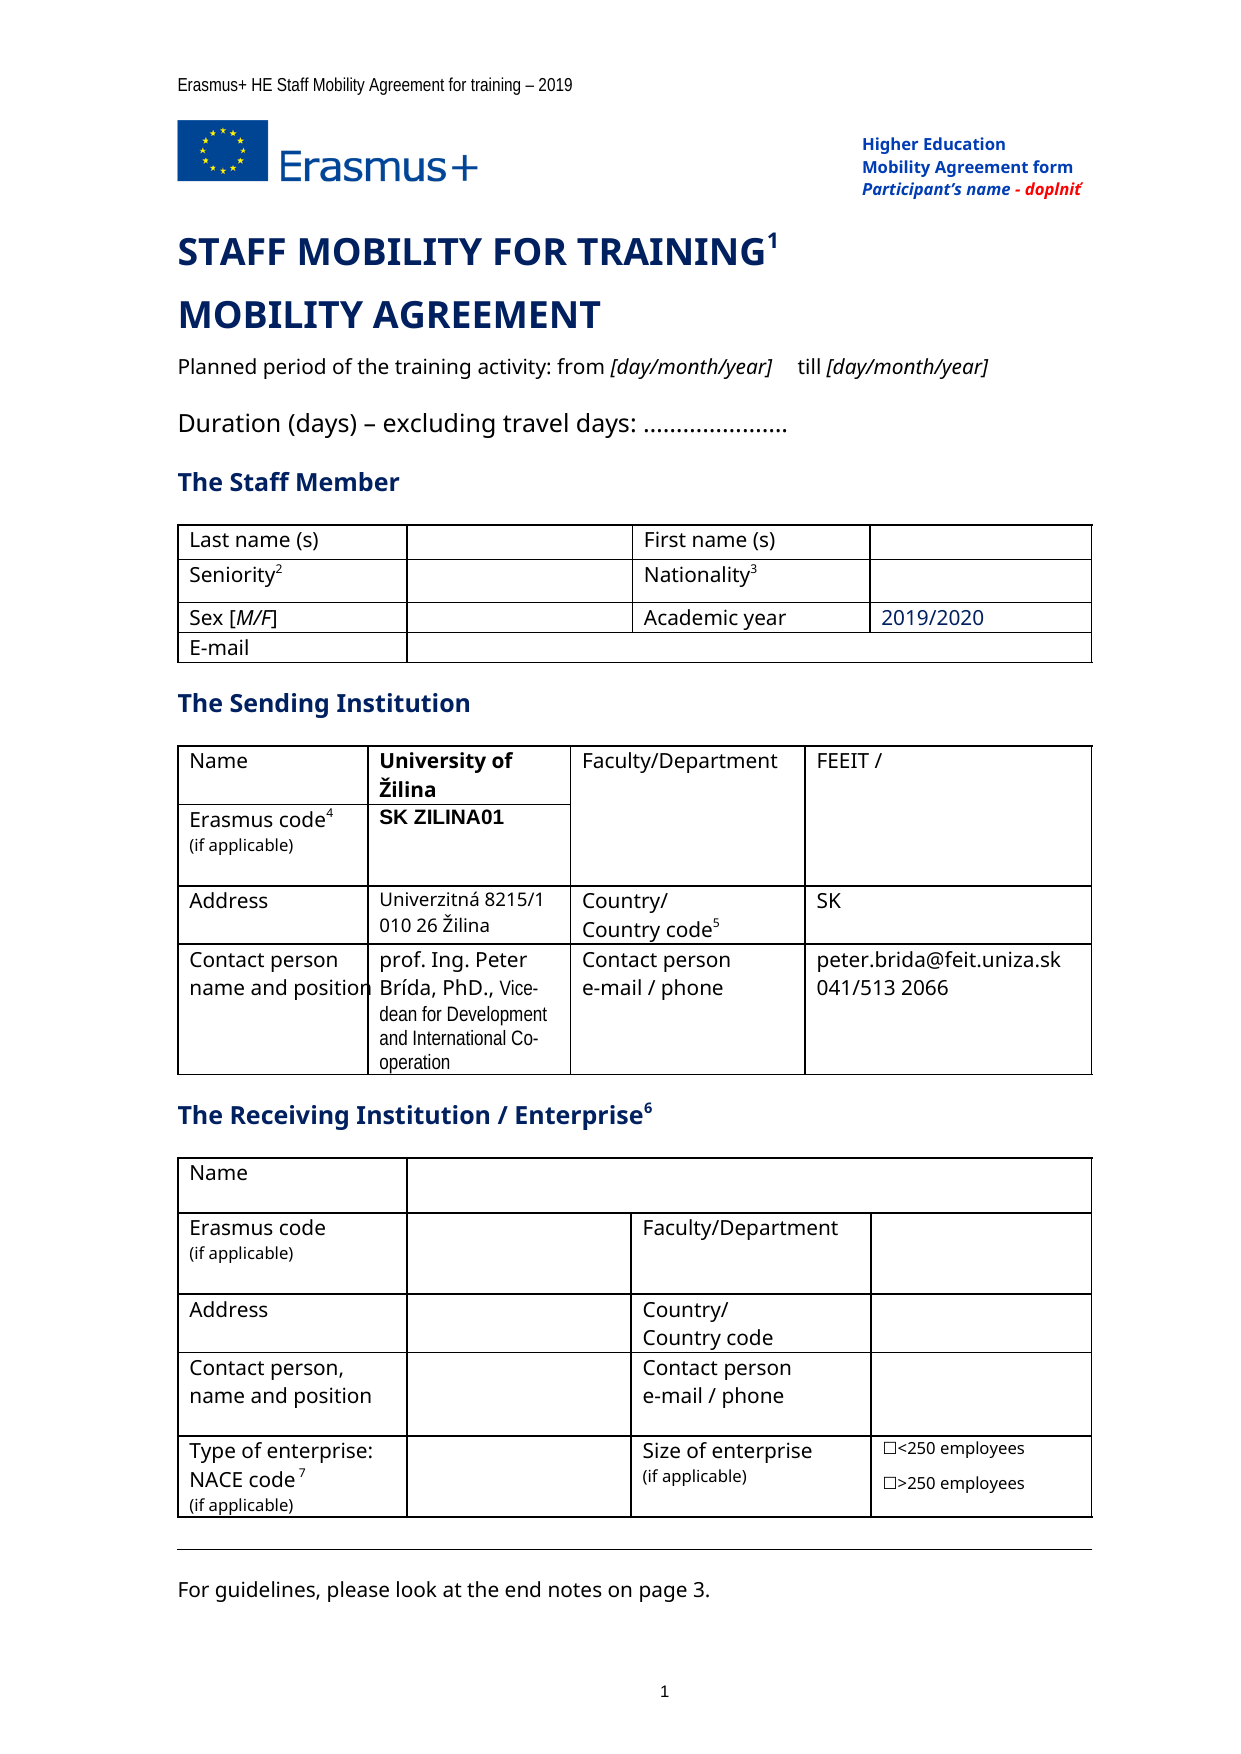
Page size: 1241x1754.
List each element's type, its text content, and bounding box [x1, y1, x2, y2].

table_cell prof. Ing. Peter Brída, PhD., Vice-dean for Development and International Co-operation [369, 945, 570, 1074]
table_header Name [179, 747, 367, 803]
table_header First name (s) [633, 526, 869, 559]
table_header Faculty/Department [571, 747, 804, 885]
table_cell Country/ Country code [632, 1295, 870, 1352]
table_cell SK [806, 887, 1091, 943]
table_cell Seniority [179, 560, 406, 602]
table_cell [871, 560, 1091, 602]
table_header [408, 526, 632, 559]
table_cell [408, 603, 632, 632]
text Duration (days) – excluding travel days: …………………. [177, 406, 1196, 440]
table_cell Country/ Country code [571, 887, 804, 943]
table_cell [872, 1353, 1091, 1435]
table_cell Faculty/Department [632, 1214, 870, 1293]
table_header FEEIT / [806, 747, 1091, 885]
table_cell [408, 1353, 630, 1435]
picture [177, 120, 478, 182]
text The Staff Member [177, 465, 1196, 499]
table_cell Size of enterprise (if applicable) [632, 1437, 870, 1516]
table_cell Address [179, 1295, 406, 1352]
table_cell Contact person e-mail / phone [571, 945, 804, 1074]
text Planned period of the training activity: from [day/month/year] till [day/month/year] [177, 352, 1092, 381]
table_header [871, 526, 1091, 559]
table_cell [408, 633, 1091, 662]
table_cell [408, 1437, 630, 1516]
table_header Last name (s) [179, 526, 406, 559]
text The Sending Institution [177, 686, 1196, 720]
table_cell Erasmus code (if applicable) [179, 1214, 406, 1293]
table_cell Address [179, 887, 367, 943]
table_cell SK ZILINA01 [369, 805, 570, 885]
table_header [408, 1159, 1091, 1212]
table_cell peter.brida@feit.uniza.sk 041/513 2066 [806, 945, 1091, 1074]
table_cell Contact person name and position [179, 945, 367, 1074]
table_cell [408, 1295, 630, 1352]
table_cell <250 employees >250 employees [872, 1437, 1091, 1516]
text STAFF MOBILITY FOR TRAINING [177, 225, 1092, 276]
table_cell Contact person, name and position [179, 1353, 406, 1435]
table_cell Erasmus code (if applicable) [179, 805, 367, 885]
subtitle For guidelines, please look at the end notes on page 3. [177, 1575, 1092, 1603]
table_cell [408, 560, 632, 602]
table_cell [872, 1295, 1091, 1352]
table_cell Univerzitná 8215/1 010 26 Žilina [369, 887, 570, 943]
table_header Name [179, 1159, 406, 1212]
table_cell Type of enterprise: NACE code (if applicable) [179, 1437, 406, 1516]
table_cell E-mail [179, 633, 406, 662]
table_cell Nationality [633, 560, 869, 602]
table_cell Contact person e-mail / phone [632, 1353, 870, 1435]
table_cell [872, 1214, 1091, 1293]
text The Receiving Institution / Enterprise [177, 1098, 1196, 1132]
table_cell Sex [M/F] [179, 603, 406, 632]
table_cell Academic year [633, 603, 869, 632]
table_cell 2019/2020 [871, 603, 1091, 632]
table_header University of Žilina [369, 747, 570, 803]
table_cell [408, 1214, 630, 1293]
text MOBILITY AGREEMENT [177, 289, 1196, 340]
